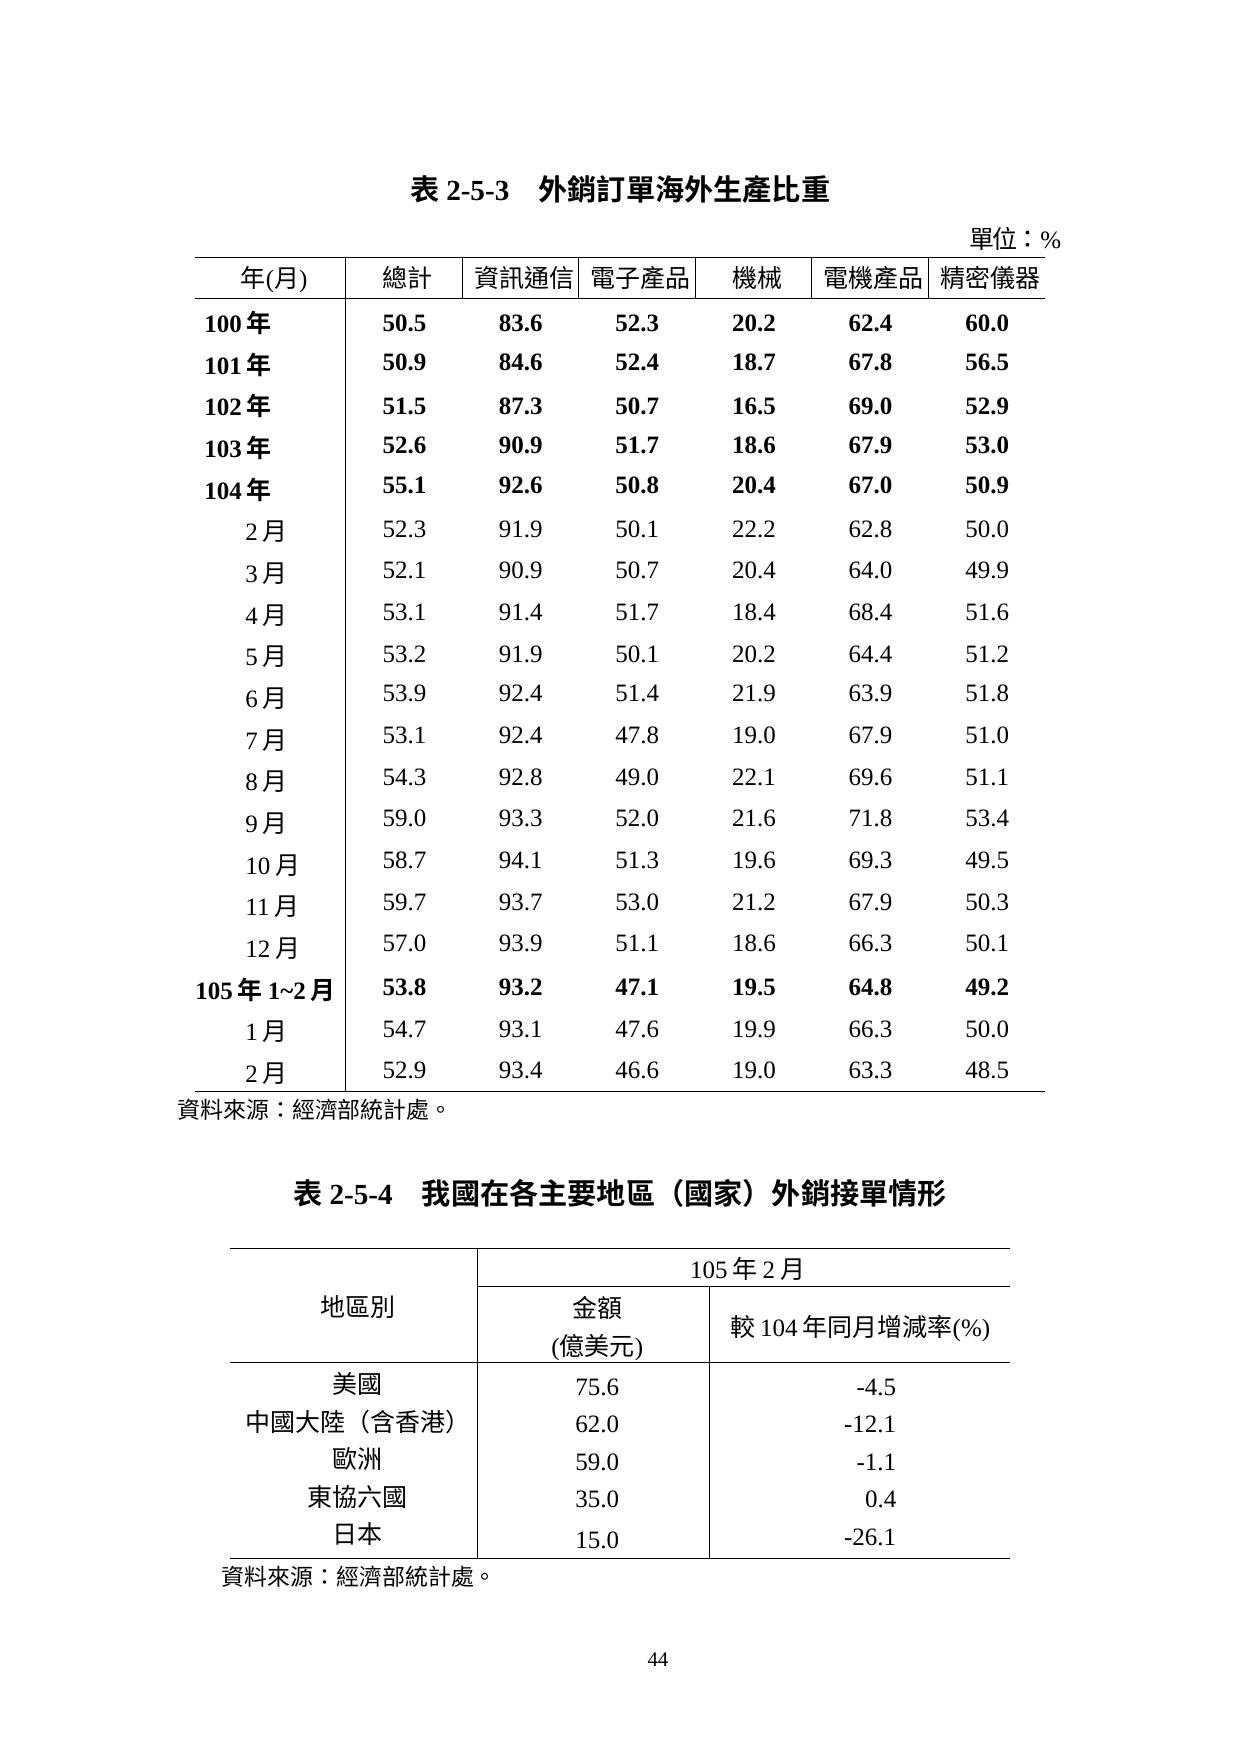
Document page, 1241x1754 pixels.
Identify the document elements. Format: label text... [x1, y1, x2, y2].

text 表 2-5-3 外銷訂單海外生產比重 [177, 166, 1063, 209]
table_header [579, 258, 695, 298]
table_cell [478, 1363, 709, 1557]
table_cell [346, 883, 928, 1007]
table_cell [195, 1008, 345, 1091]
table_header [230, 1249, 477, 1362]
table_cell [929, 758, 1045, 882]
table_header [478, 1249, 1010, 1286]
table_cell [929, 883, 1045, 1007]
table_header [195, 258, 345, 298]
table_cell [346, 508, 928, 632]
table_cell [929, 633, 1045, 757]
text 資料來源：經濟部統計處。 [221, 1558, 1063, 1592]
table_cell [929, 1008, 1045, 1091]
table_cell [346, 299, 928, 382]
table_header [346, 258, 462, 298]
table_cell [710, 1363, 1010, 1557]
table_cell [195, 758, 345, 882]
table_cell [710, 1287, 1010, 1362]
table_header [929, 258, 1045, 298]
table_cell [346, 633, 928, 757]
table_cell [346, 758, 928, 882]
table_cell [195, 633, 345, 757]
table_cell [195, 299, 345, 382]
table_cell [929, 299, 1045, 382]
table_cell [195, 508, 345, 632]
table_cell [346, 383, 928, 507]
text 單位：% [177, 219, 1063, 257]
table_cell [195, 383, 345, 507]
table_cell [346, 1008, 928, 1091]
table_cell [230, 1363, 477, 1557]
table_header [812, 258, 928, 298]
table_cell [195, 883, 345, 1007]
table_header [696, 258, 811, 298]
text 表 2-5-4 我國在各主要地區（國家）外銷接單情形 [177, 1154, 1063, 1229]
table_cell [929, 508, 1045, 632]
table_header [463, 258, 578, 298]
text 資料來源：經濟部統計處。 [177, 1092, 1063, 1125]
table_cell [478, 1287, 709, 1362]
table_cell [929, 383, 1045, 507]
